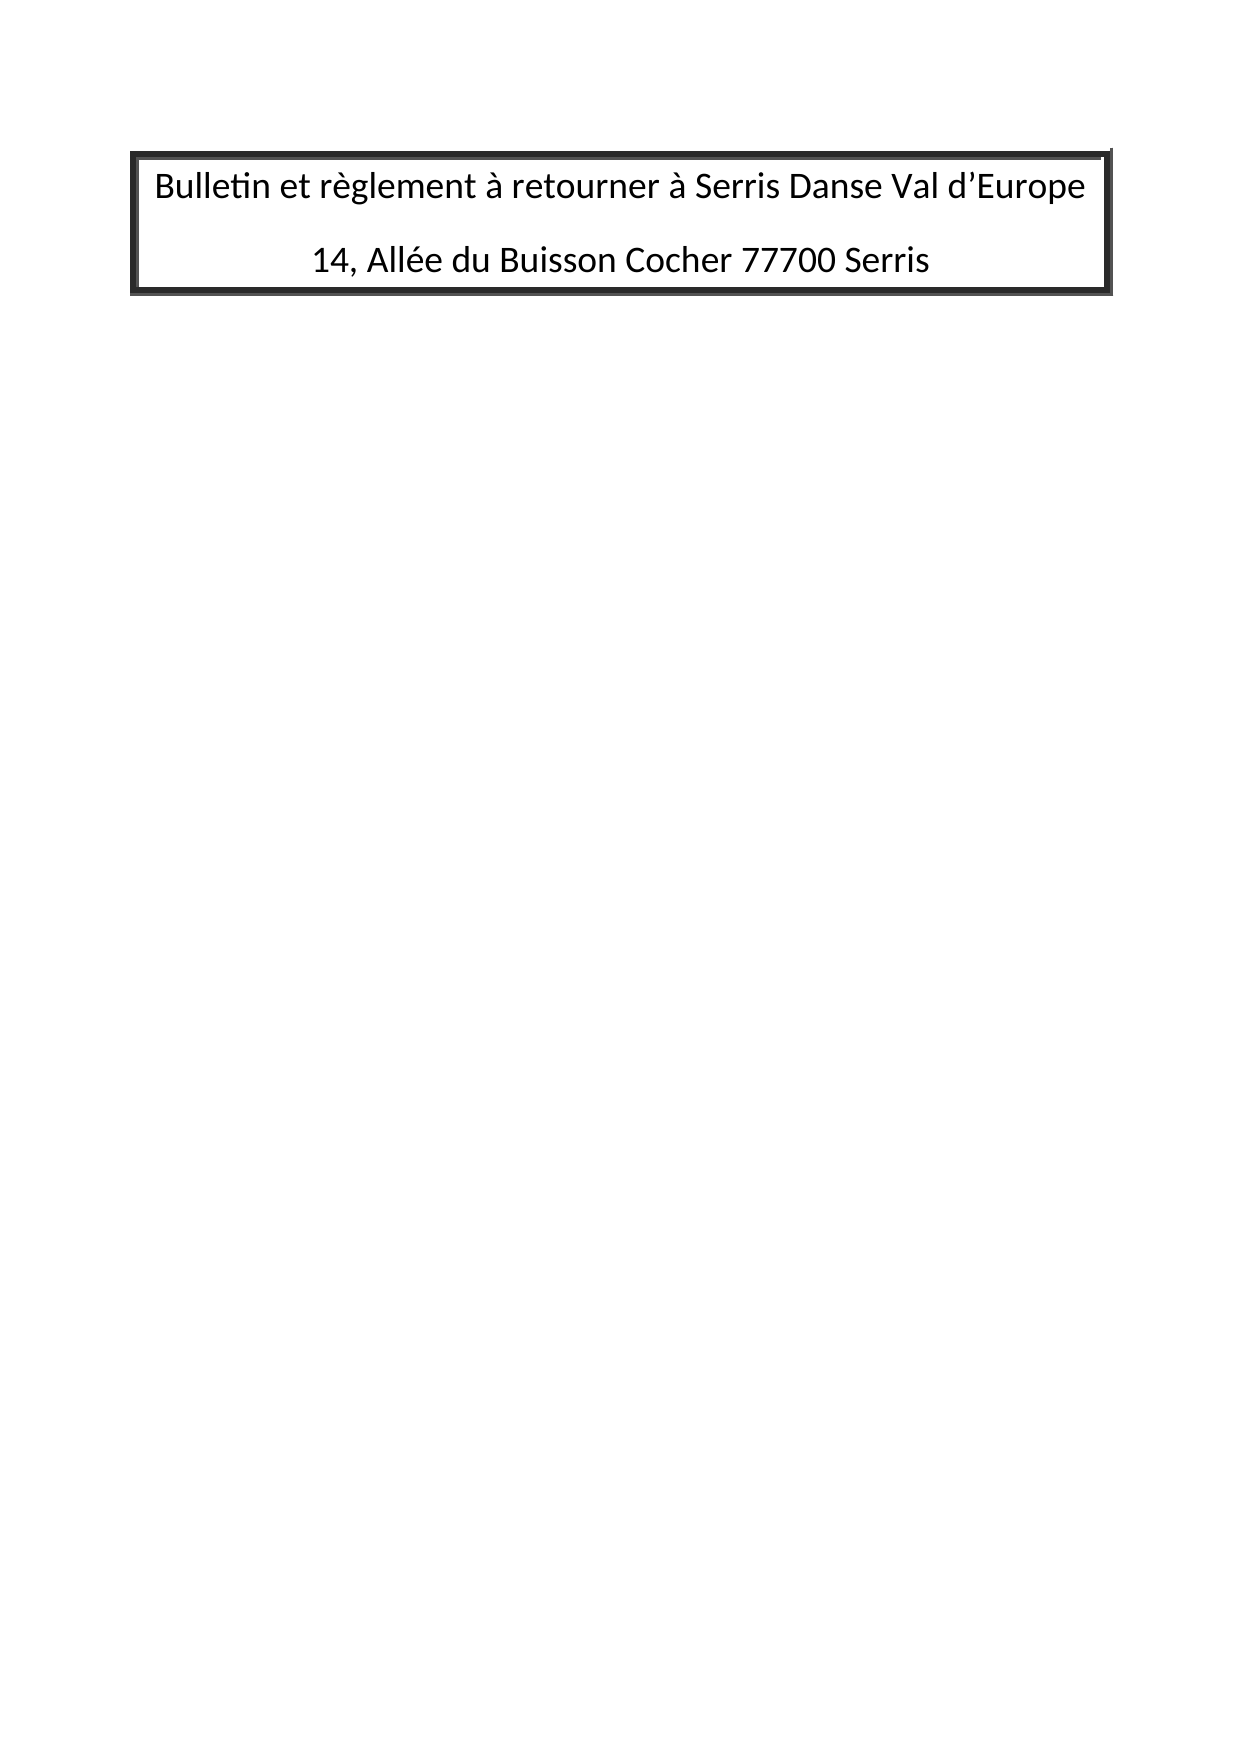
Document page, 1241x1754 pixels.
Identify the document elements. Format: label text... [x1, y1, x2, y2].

text 14, Allée du Buisson Cocher 77700 Serris [139, 221, 1101, 284]
text Bulletin et règlement à retourner à Serris Danse Val d’Europe [139, 160, 1101, 208]
